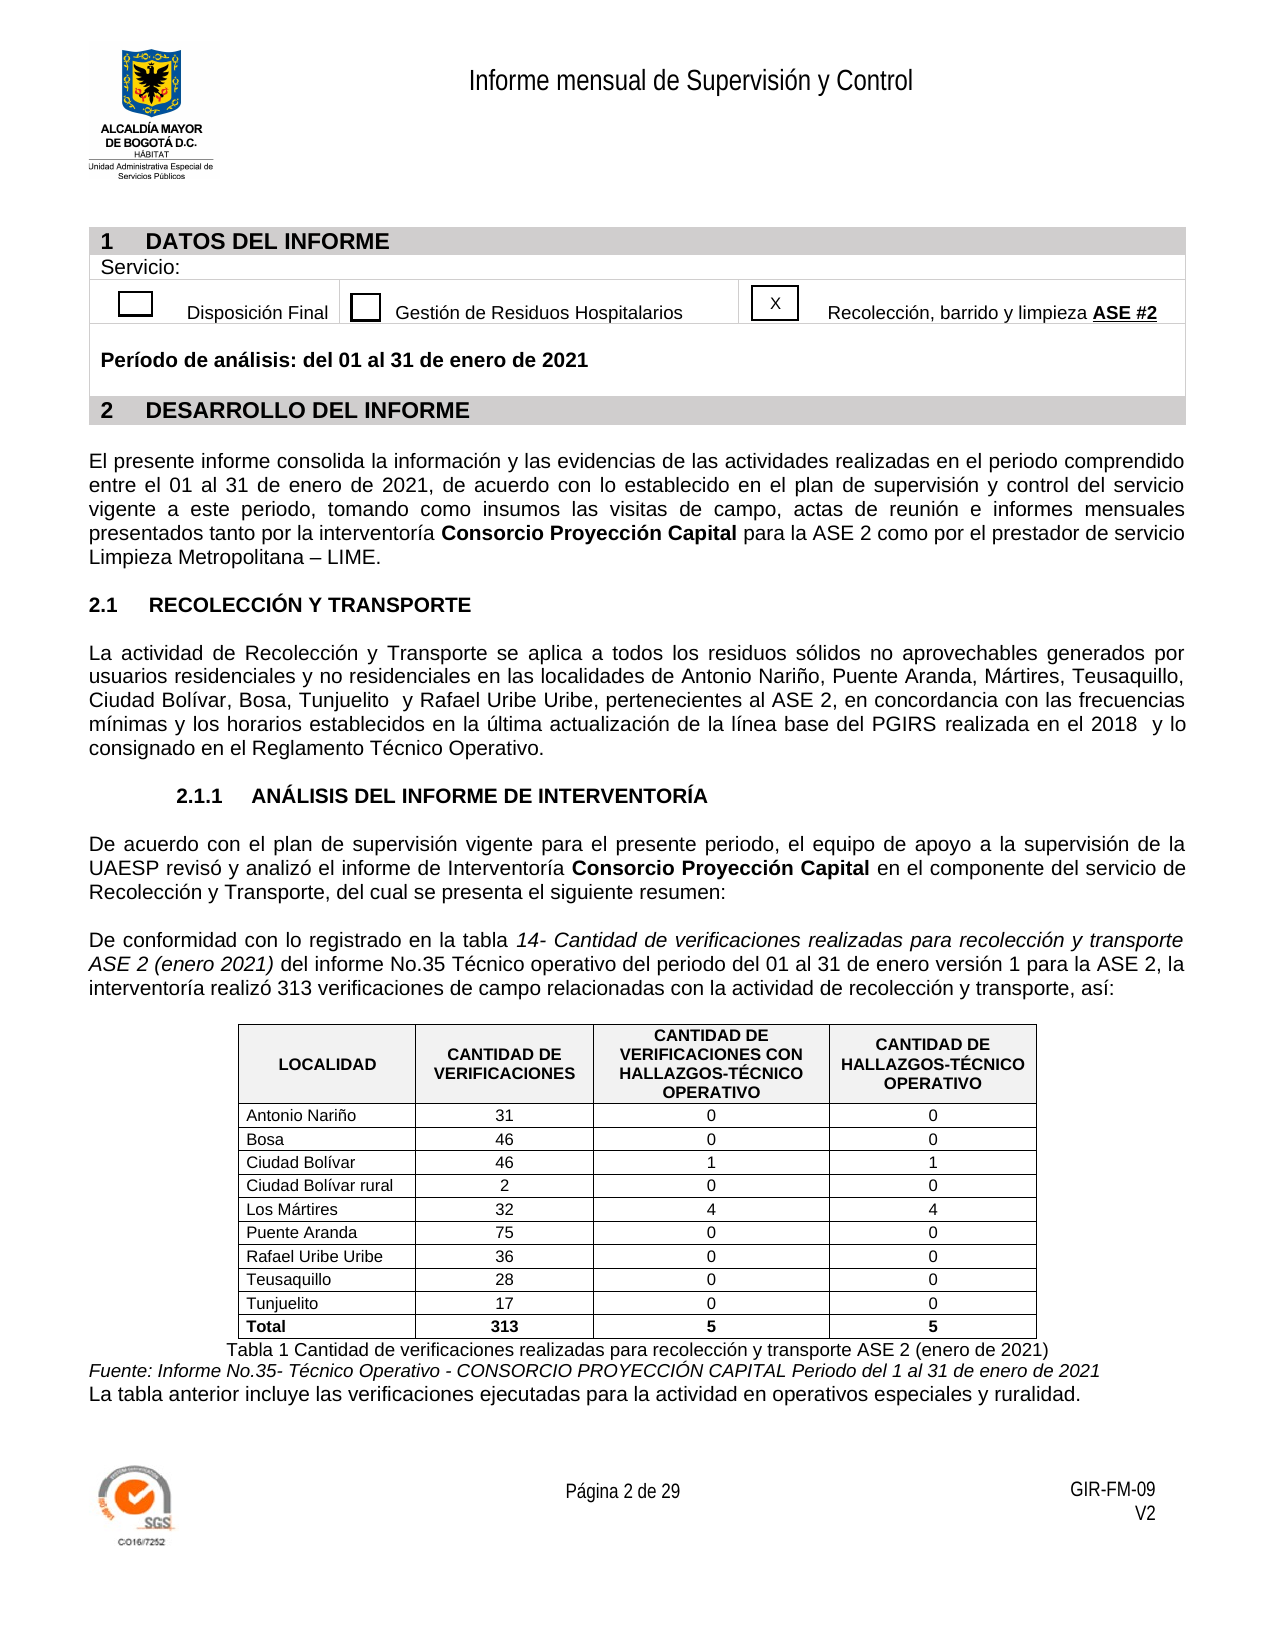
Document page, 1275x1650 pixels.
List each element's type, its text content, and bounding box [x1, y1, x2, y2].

table_cell 1 [594, 1151, 829, 1174]
table_cell 46 [416, 1128, 593, 1150]
text Fuente: Informe No.35- Técnico Operativo - CONSORCIO PROYECCIÓN CAPITAL Periodo del 1 al 31 de enero de 2021 [89, 1360, 1186, 1382]
text De acuerdo con el plan de supervisión vigente para el presente periodo, el equipo de apoyo a la supervisión de la UAESP revisó y analizó el informe de Interventoría Consorcio Proyección Capital en el componente del servicio de Recolección y Transporte, del cual se presenta el siguiente resumen: [89, 832, 1186, 904]
table_header CANTIDAD DE HALLAZGOS-TÉCNICO OPERATIVO [830, 1025, 1036, 1103]
table_cell 0 [830, 1245, 1036, 1267]
table_cell Antonio Nariño [239, 1104, 415, 1127]
picture [88, 1458, 180, 1549]
table_cell Servicio: [90, 255, 1185, 279]
table_cell 0 [830, 1104, 1036, 1127]
table_cell 28 [416, 1269, 593, 1291]
table_cell Puente Aranda [239, 1222, 415, 1244]
table_cell 4 [594, 1198, 829, 1221]
table_cell 0 [594, 1104, 829, 1127]
table_cell 5 [594, 1315, 829, 1338]
table_cell 0 [830, 1222, 1036, 1244]
table_cell 0 [594, 1245, 829, 1267]
table_cell Gestión de Residuos Hospitalarios [340, 280, 738, 323]
table_cell Ciudad Bolívar rural [239, 1175, 415, 1197]
table_cell 0 [830, 1175, 1036, 1197]
table_header DATOS DEL INFORME [90, 228, 1185, 254]
table_cell Rafael Uribe Uribe [239, 1245, 415, 1267]
table_cell 32 [416, 1198, 593, 1221]
table_cell Los Mártires [239, 1198, 415, 1221]
table_cell 31 [416, 1104, 593, 1127]
table_cell Ciudad Bolívar [239, 1151, 415, 1174]
table_header LOCALIDAD [239, 1025, 415, 1103]
table_cell 17 [416, 1292, 593, 1314]
table_cell 1 [830, 1151, 1036, 1174]
picture [88, 41, 220, 179]
text El presente informe consolida la información y las evidencias de las actividades realizadas en el periodo comprendido entre el 01 al 31 de enero de 2021, de acuerdo con lo establecido en el plan de supervisión y control del servicio vigente a este periodo, tomando como insumos las visitas de campo, actas de reunión e informes mensuales presentados tanto por la interventoría Consorcio Proyección Capital para la ASE 2 como por el prestador de servicio Limpieza Metropolitana – LIME. [89, 449, 1186, 568]
table_cell Total [239, 1315, 415, 1338]
table_cell 4 [830, 1198, 1036, 1221]
table_cell Recolección, barrido y limpieza ASE #2 [739, 280, 1185, 323]
table_cell 0 [594, 1269, 829, 1291]
text La actividad de Recolección y Transporte se aplica a todos los residuos sólidos no aprovechables generados por usuarios residenciales y no residenciales en las localidades de Antonio Nariño, Puente Aranda, Mártires, Teusaquillo, Ciudad Bolívar, Bosa, Tunjuelito y Rafael Uribe Uribe, pertenecientes al ASE 2, en concordancia con las frecuencias mínimas y los horarios establecidos en la última actualización de la línea base del PGIRS realizada en el 2018 y lo consignado en el Reglamento Técnico Operativo. [89, 640, 1186, 760]
subtitle RECOLECCIÓN Y TRANSPORTE [89, 592, 1186, 616]
table_cell 0 [594, 1128, 829, 1150]
table_cell 313 [416, 1315, 593, 1338]
subtitle ANÁLISIS DEL INFORME DE INTERVENTORÍA [176, 784, 1186, 808]
table_cell 2 [416, 1175, 593, 1197]
text De conformidad con lo registrado en la tabla 14- Cantidad de verificaciones realizadas para recolección y transporte ASE 2 (enero 2021) del informe No.35 Técnico operativo del periodo del 01 al 31 de enero versión 1 para la ASE 2, la interventoría realizó 313 verificaciones de campo relacionadas con la actividad de recolección y transporte, así: [89, 928, 1186, 1000]
table_cell 0 [594, 1292, 829, 1314]
table_cell Disposición Final [90, 280, 339, 323]
table_cell 0 [830, 1292, 1036, 1314]
table_cell 0 [594, 1175, 829, 1197]
table_header CANTIDAD DE VERIFICACIONES CON HALLAZGOS-TÉCNICO OPERATIVO [594, 1025, 829, 1103]
table_cell Período de análisis: del 01 al 31 de enero de 2021 [90, 324, 1185, 396]
table_cell 36 [416, 1245, 593, 1267]
table_cell 5 [830, 1315, 1036, 1338]
table_cell 46 [416, 1151, 593, 1174]
table_cell Teusaquillo [239, 1269, 415, 1291]
table_cell DESARROLLO DEL INFORME [90, 397, 1185, 424]
table_cell 0 [830, 1269, 1036, 1291]
table_cell Bosa [239, 1128, 415, 1150]
table_cell 75 [416, 1222, 593, 1244]
table_cell Tunjuelito [239, 1292, 415, 1314]
table_header CANTIDAD DE VERIFICACIONES [416, 1025, 593, 1103]
table_cell 0 [830, 1128, 1036, 1150]
text Tabla 1 Cantidad de verificaciones realizadas para recolección y transporte ASE 2 (enero de 2021) [88, 1339, 1186, 1360]
table_cell 0 [594, 1222, 829, 1244]
text La tabla anterior incluye las verificaciones ejecutadas para la actividad en operativos especiales y ruralidad. [89, 1382, 1186, 1406]
